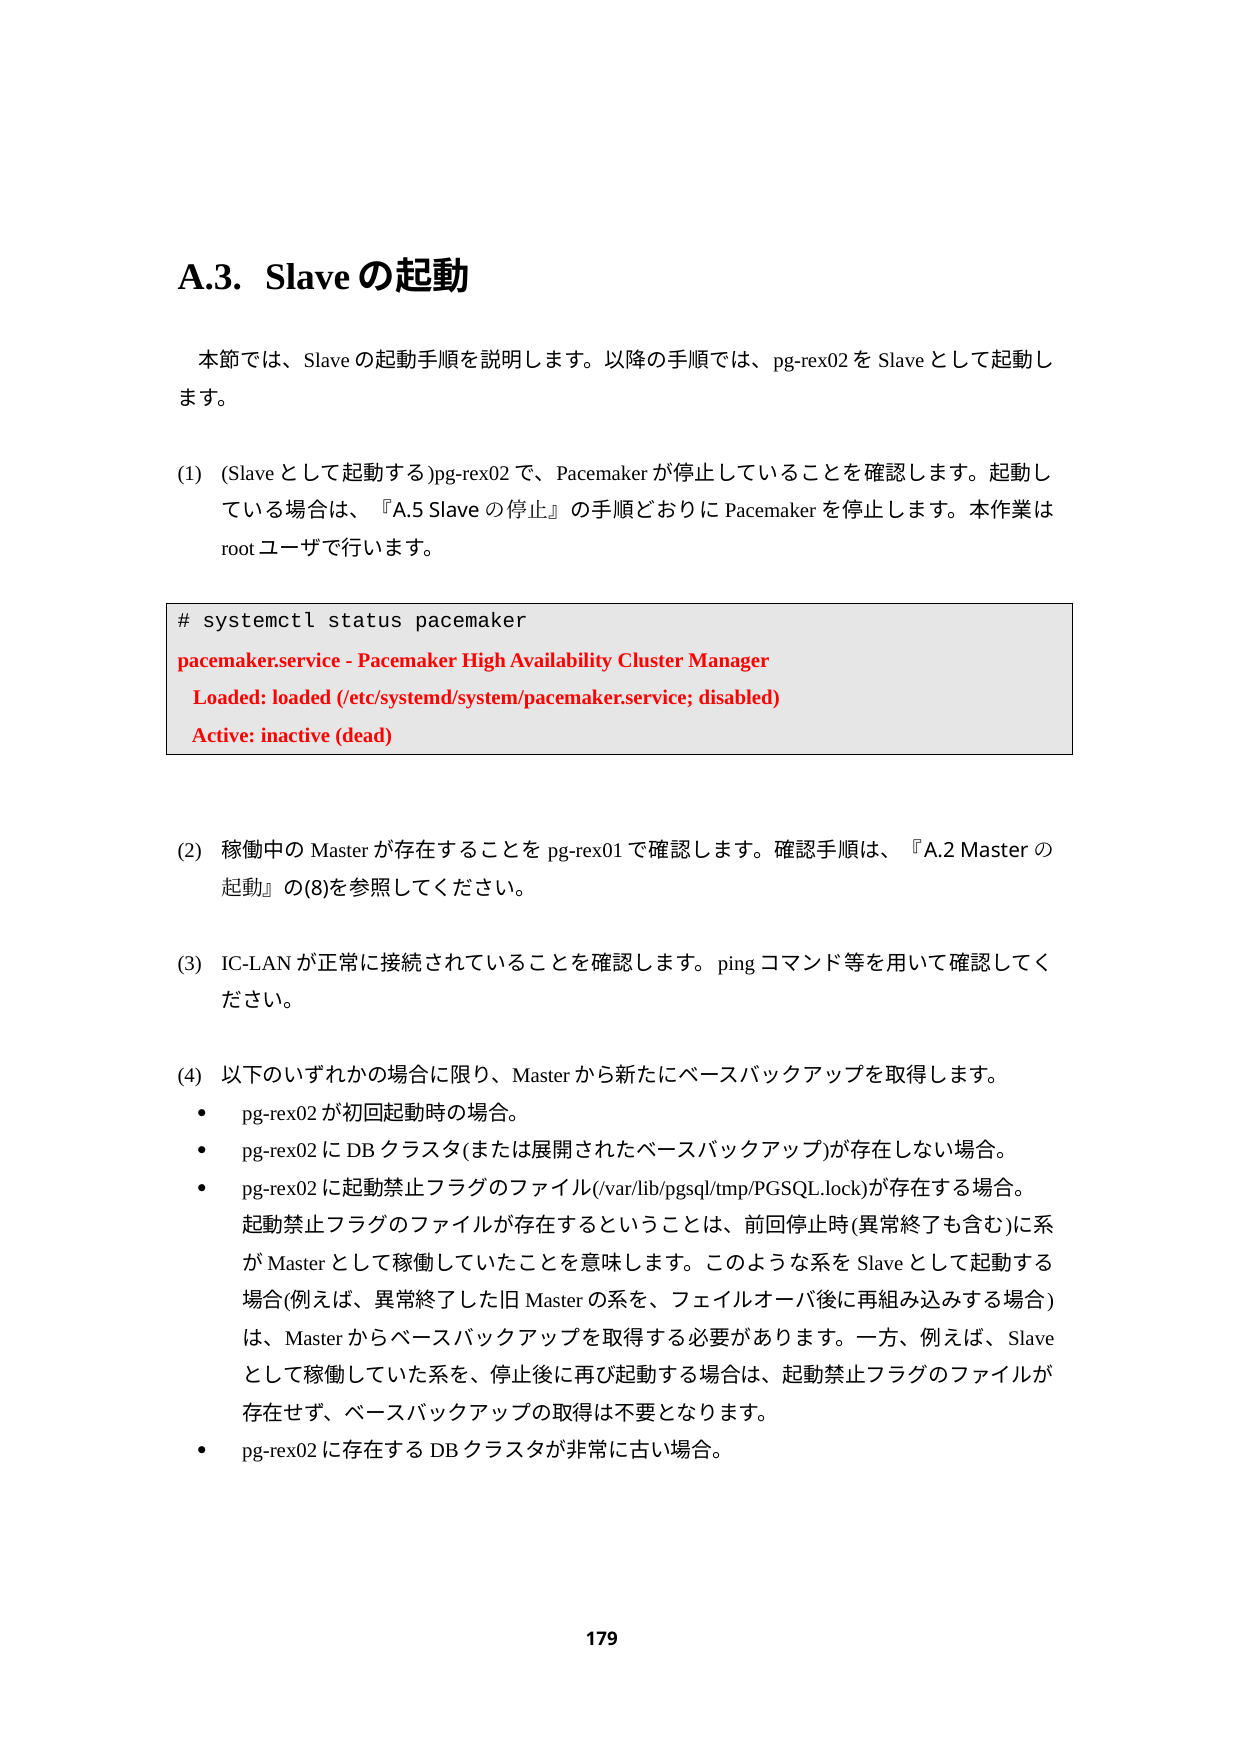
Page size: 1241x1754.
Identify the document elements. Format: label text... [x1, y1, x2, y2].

table_header # systemctl status pacemaker pacemaker.service - Pacemaker High Availability Cluster Manager Loaded: loaded (/etc/systemd/system/pacemaker.service; disabled) Active: inactive (dead) [167, 604, 1072, 754]
list (Slaveとして起動する)pg-rex02で、Pacemakerが停止していることを確認します。起動している場合は、『A.5 Slaveの停止』の手順どおりにPacemakerを停止します。本作業はrootユーザで行います。 [177, 453, 1054, 565]
list pg-rex02に起動禁止フラグのファイル(/var/lib/pgsql/tmp/PGSQL.lock)が存在する場合。 [198, 1167, 1054, 1205]
list pg-rex02が初回起動時の場合。 [198, 1092, 1054, 1130]
list 以下のいずれかの場合に限り、Masterから新たにベースバックアップを取得します。 [177, 1055, 1054, 1092]
list 稼働中のMasterが存在することをpg-rex01で確認します。確認手順は、『A.2 Masterの起動』の(8)を参照してください。 [177, 830, 1054, 905]
list pg-rex02にDBクラスタ(または展開されたベースバックアップ)が存在しない場合。 [198, 1130, 1054, 1167]
list IC-LANが正常に接続されていることを確認します。pingコマンド等を用いて確認してください。 [177, 942, 1054, 1017]
list pg-rex02に存在するDBクラスタが非常に古い場合。 [198, 1430, 1054, 1467]
text 起動禁止フラグのファイルが存在するということは、前回停止時(異常終了も含む)に系がMasterとして稼働していたことを意味します。このような系をSlaveとして起動する場合(例えば、異常終了した旧Masterの系を、フェイルオーバ後に再組み込みする場合)は、Masterからベースバックアップを取得する必要があります。一方、例えば、Slaveとして稼働していた系を、停止後に再び起動する場合は、起動禁止フラグのファイルが存在せず、ベースバックアップの取得は不要となります。 [242, 1205, 1054, 1430]
text 本節では、Slaveの起動手順を説明します。以降の手順では、pg-rex02をSlaveとして起動します。 [177, 340, 1054, 415]
text Slaveの起動 [177, 236, 1063, 311]
